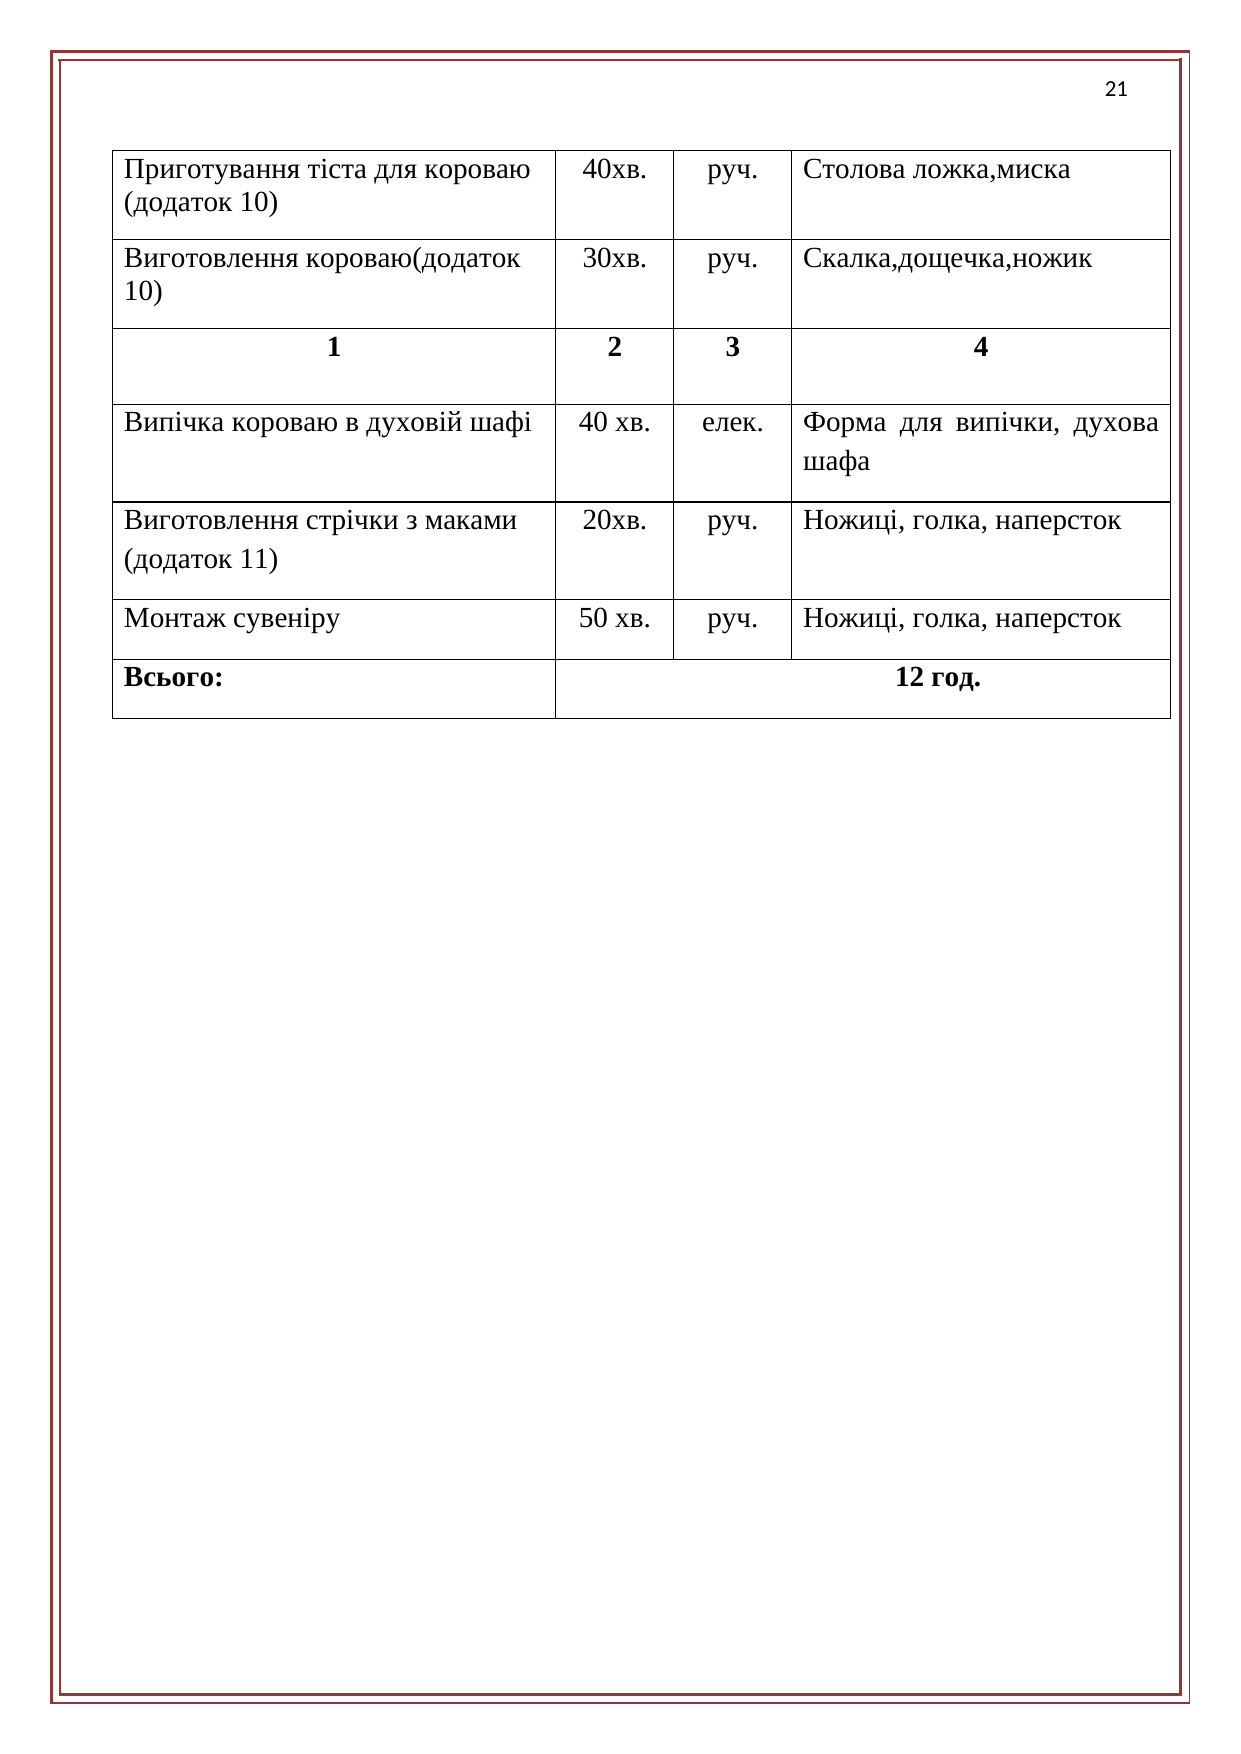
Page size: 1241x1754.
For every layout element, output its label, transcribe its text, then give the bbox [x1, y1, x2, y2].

table_cell 20хв. [556, 503, 673, 599]
table_cell Столова ложка,миска [792, 151, 1170, 239]
table_cell 40хв. [556, 151, 673, 239]
table_cell Ножиці, голка, наперсток [792, 600, 1170, 658]
table_cell Форма для випічки, духова шафа [792, 405, 1170, 501]
table_cell 3 [674, 329, 791, 403]
table_cell 1 [113, 329, 555, 403]
table_cell Скалка,дощечка,ножик [792, 240, 1170, 328]
table_cell Випічка короваю в духовій шафі [113, 405, 555, 501]
table_cell 40 хв. [556, 405, 673, 501]
table_cell руч. [674, 151, 791, 239]
table_cell Виготовлення стрічки з маками (додаток 11) [113, 503, 555, 599]
table_cell Всього: [113, 660, 555, 718]
table_cell руч. [674, 240, 791, 328]
table_cell Виготовлення короваю(додаток 10) [113, 240, 555, 328]
table_cell 4 [792, 329, 1170, 403]
table_cell Приготування тіста для короваю (додаток 10) [113, 151, 555, 239]
table_cell 12 год. [556, 660, 1170, 718]
table_cell 50 хв. [556, 600, 673, 658]
table_cell Монтаж сувеніру [113, 600, 555, 658]
table_cell руч. [674, 503, 791, 599]
table_cell руч. [674, 600, 791, 658]
table_cell елек. [674, 405, 791, 501]
table_cell Ножиці, голка, наперсток [792, 503, 1170, 599]
table_cell 2 [556, 329, 673, 403]
table_cell 30хв. [556, 240, 673, 328]
